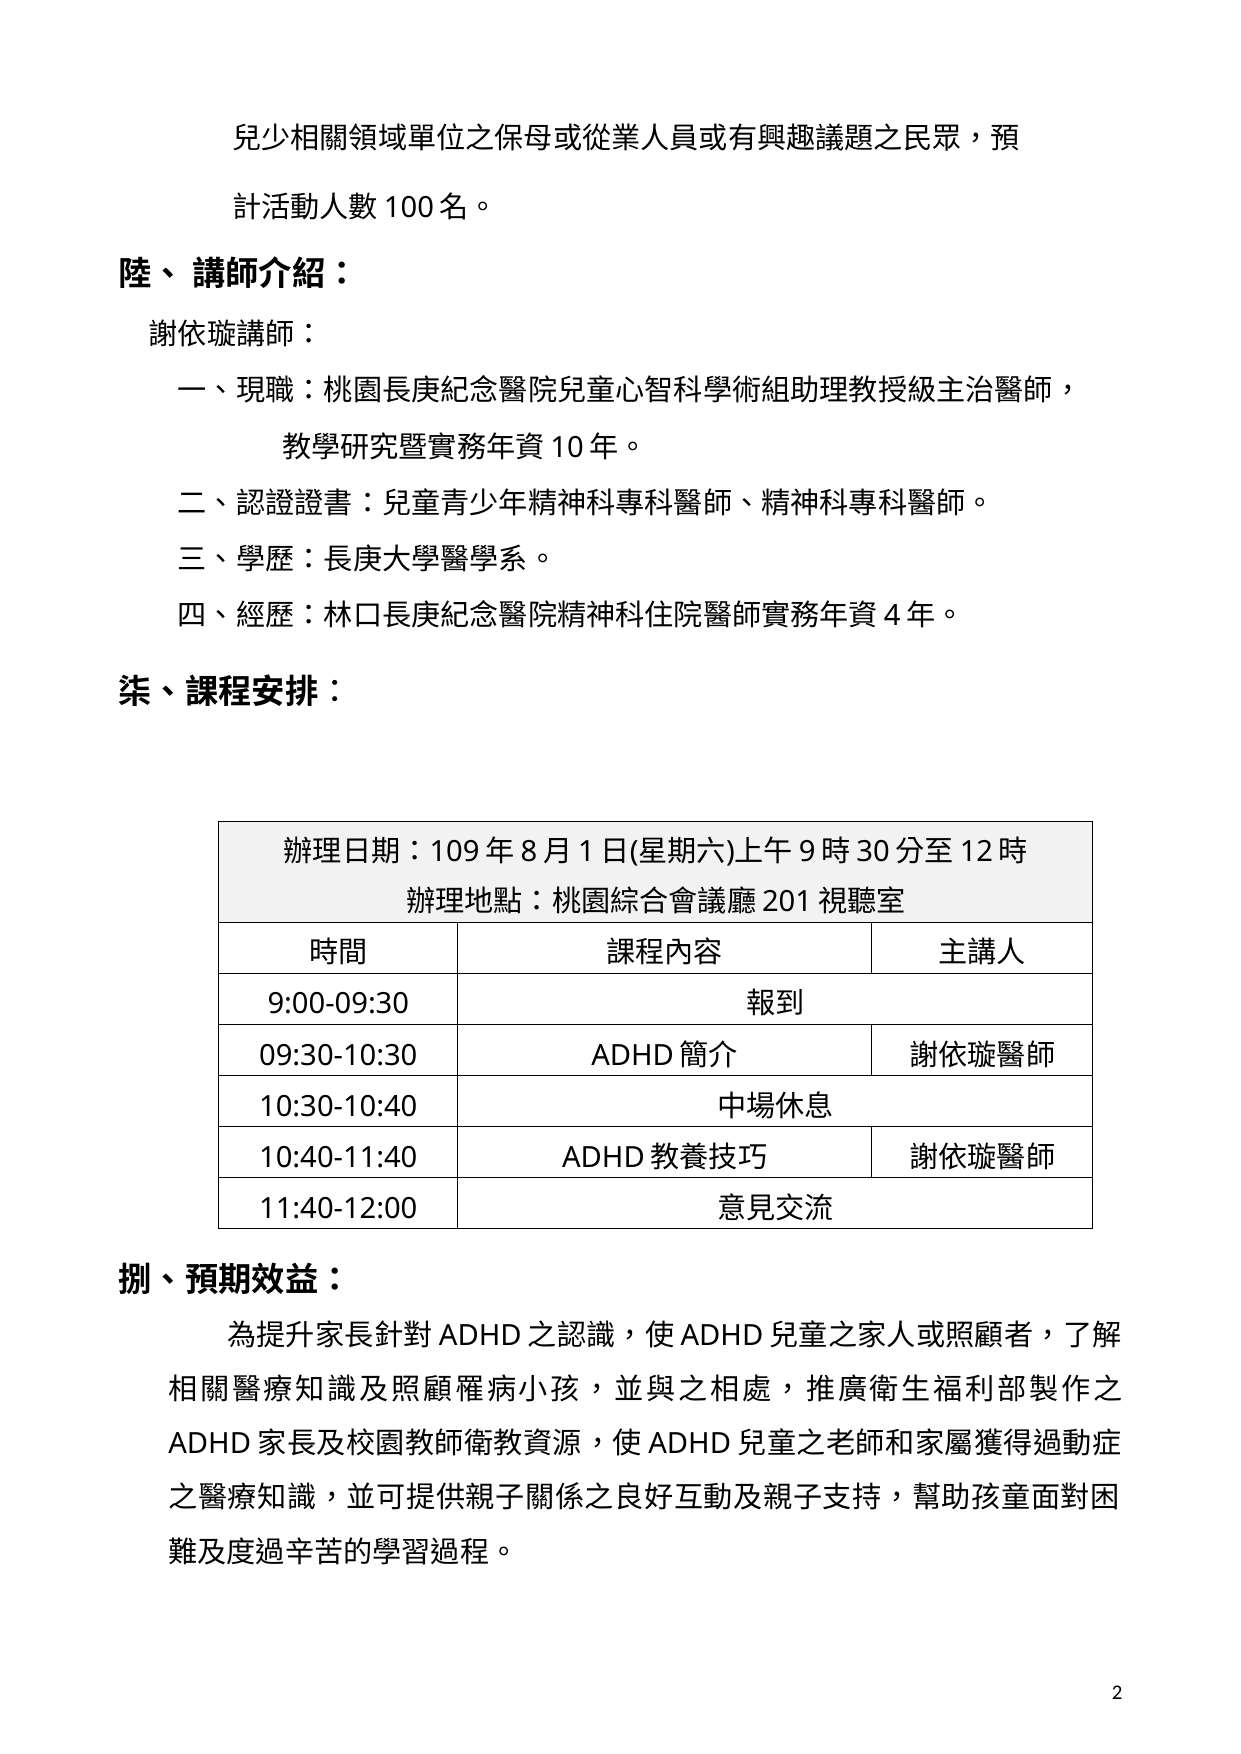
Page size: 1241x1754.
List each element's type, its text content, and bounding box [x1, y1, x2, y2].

text 兒少相關領域單位之保母或從業人員或有興趣議題之民眾，預 [118, 108, 1122, 158]
table_cell ADHD簡介 [458, 1025, 871, 1075]
table_cell 報到 [458, 974, 1092, 1024]
table_cell ADHD教養技巧 [458, 1127, 871, 1177]
table_cell 謝依璇醫師 [872, 1127, 1092, 1177]
text 捌、預期效益： [118, 1248, 1122, 1302]
table_cell 主講人 [872, 923, 1092, 973]
list 學歷：長庚大學醫學系。 [177, 539, 1122, 577]
list 講師介紹： [118, 246, 1122, 296]
table_cell 10:40-11:40 [219, 1127, 457, 1177]
table_cell 課程內容 [458, 923, 871, 973]
text 謝依璇講師： [118, 314, 1122, 352]
text 柒、課程安排： [118, 652, 1122, 727]
table_cell 中場休息 [458, 1076, 1092, 1126]
text 為提升家長針對ADHD之認識，使ADHD兒童之家人或照顧者，了解相關醫療知識及照顧罹病小孩，並與之相處，推廣衛生福利部製作之ADHD家長及校園教師衛教資源，使ADHD兒童之老師和家屬獲得過動症之醫療知識，並可提供親子關係之良好互動及親子支持，幫助孩童面對困難及度過辛苦的學習過程。 [168, 1302, 1122, 1573]
table_cell 11:40-12:00 [219, 1178, 457, 1228]
text 計活動人數100名。 [118, 177, 1122, 227]
table_cell 09:30-10:30 [219, 1025, 457, 1075]
list 現職：桃園長庚紀念醫院兒童心智科學術組助理教授級主治醫師， [177, 371, 1122, 408]
table_cell 意見交流 [458, 1178, 1092, 1228]
list 教學研究暨實務年資10年。 [236, 427, 1122, 464]
table_header 辦理日期：109年8月1日(星期六)上午9時30分至12時 辦理地點：桃園綜合會議廳201視聽室 [219, 822, 1092, 922]
table_cell 時間 [219, 923, 457, 973]
table_cell 謝依璇醫師 [872, 1025, 1092, 1075]
table_cell 9:00-09:30 [219, 974, 457, 1024]
list 認證證書：兒童青少年精神科專科醫師、精神科專科醫師。 [177, 483, 1122, 521]
list 經歷：林口長庚紀念醫院精神科住院醫師實務年資4年。 [177, 596, 1122, 633]
table_cell 10:30-10:40 [219, 1076, 457, 1126]
